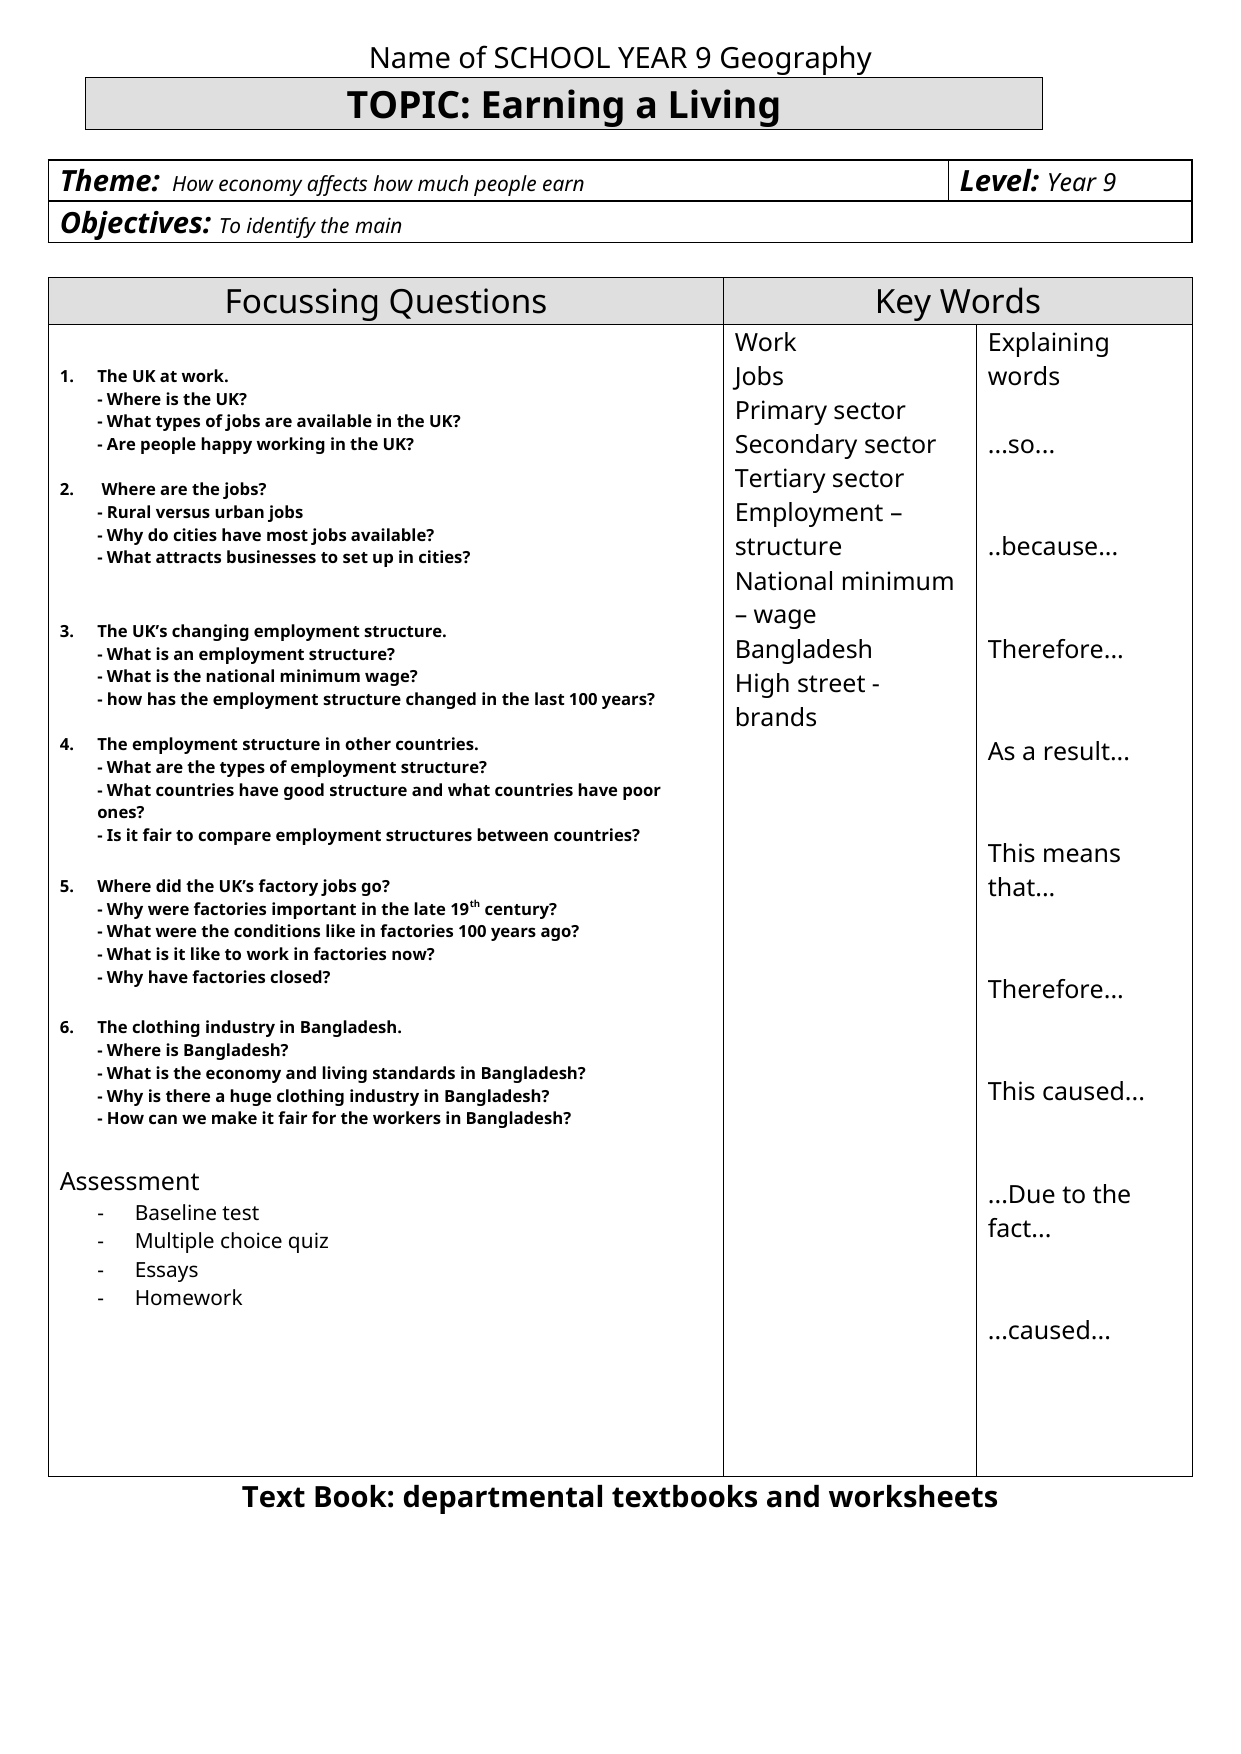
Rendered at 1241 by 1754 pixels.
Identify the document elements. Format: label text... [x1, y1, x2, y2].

table_cell Work Jobs Primary sector Secondary sector Tertiary sector Employment –structure National minimum – wage Bangladesh High street - brands [724, 325, 976, 1476]
table_cell Explaining words ...so... ..because... Therefore... As a result... This means that... Therefore... This caused... ...Due to the fact... ...caused... [977, 325, 1192, 1476]
table_header Theme: How economy affects how much people earn [49, 161, 948, 200]
table_header Focussing Questions [49, 278, 723, 324]
title Name of SCHOOL YEAR 9 Geography [29, 37, 1211, 77]
table_header Level: Year 9 [949, 161, 1191, 200]
table_cell Objectives: To identify the main [49, 202, 1191, 242]
table_header Key Words [724, 278, 1192, 324]
table_header TOPIC: Earning a Living [86, 78, 1042, 129]
table_cell The UK at work. - Where is the UK? - What types of jobs are available in the UK? - Are people happy working in the UK? Where are the jobs? - Rural versus urban jobs - Why do cities have most jobs available? - What attracts businesses to set up in cities? The UK’s changing employment structure. - What is an employment structure? - What is the national minimum wage? - how has the employment structure changed in the last 100 years? The employment structure in other countries. - What are the types of employment structure? - What countries have good structure and what countries have poor ones? - Is it fair to compare employment structures between countries? Where did the UK’s factory jobs go? - Why were factories important in the late 19th century? - What were the conditions like in factories 100 years ago? - What is it like to work in factories now? - Why have factories closed? The clothing industry in Bangladesh. - Where is Bangladesh? - What is the economy and living standards in Bangladesh? - Why is there a huge clothing industry in Bangladesh? - How can we make it fair for the workers in Bangladesh? Assessment Baseline test Multiple choice quiz Essays Homework [49, 325, 723, 1476]
text Text Book: departmental textbooks and worksheets [29, 1477, 1211, 1516]
